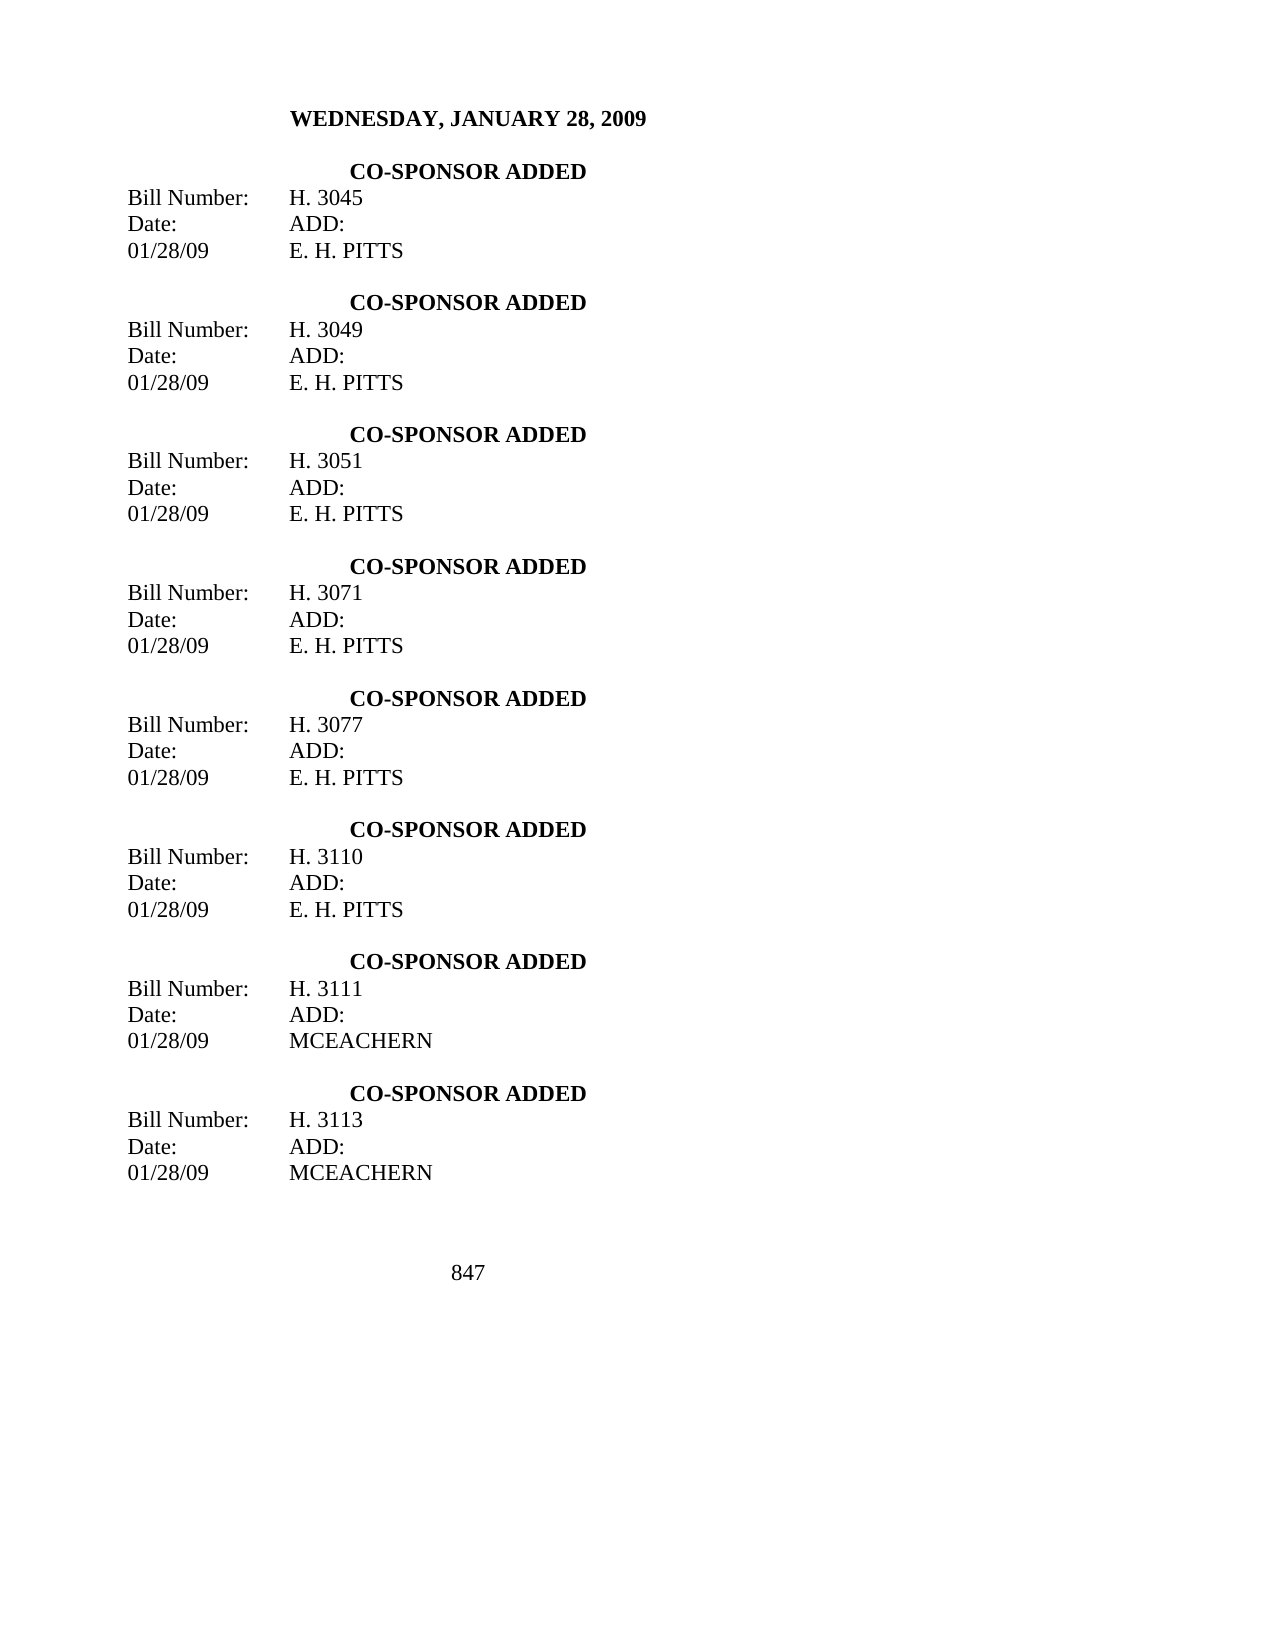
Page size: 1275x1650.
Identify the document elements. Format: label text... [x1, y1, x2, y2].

table_cell E. H. PITTS [278, 369, 430, 395]
table_cell 01/28/09 [116, 500, 278, 527]
text CO-SPONSOR ADDED [127, 948, 786, 975]
table_cell Date: [116, 1001, 278, 1027]
table_header H. 3077 [278, 711, 430, 737]
text CO-SPONSOR ADDED [127, 1080, 786, 1106]
table_header Bill Number: [116, 184, 278, 210]
table_cell E. H. PITTS [278, 764, 430, 790]
table_header H. 3051 [278, 448, 430, 474]
table_cell ADD: [278, 474, 430, 500]
table_cell E. H. PITTS [278, 632, 430, 658]
table_cell Date: [116, 1133, 278, 1159]
table_cell E. H. PITTS [278, 500, 430, 527]
text CO-SPONSOR ADDED [127, 421, 786, 448]
table_header H. 3113 [278, 1106, 460, 1133]
table_cell Date: [116, 474, 278, 500]
table_header Bill Number: [116, 975, 278, 1001]
text CO-SPONSOR ADDED [127, 553, 786, 579]
table_header H. 3071 [278, 579, 430, 606]
text CO-SPONSOR ADDED [127, 817, 786, 843]
table_cell Date: [116, 210, 278, 237]
table_cell Date: [116, 869, 278, 896]
table_header Bill Number: [116, 711, 278, 737]
table_cell ADD: [278, 1133, 460, 1159]
table_cell 01/28/09 [116, 896, 278, 922]
table_cell ADD: [278, 342, 430, 368]
table_cell E. H. PITTS [278, 237, 430, 263]
table_cell 01/28/09 [116, 1159, 278, 1186]
table_header Bill Number: [116, 1106, 278, 1133]
table_header Bill Number: [116, 448, 278, 474]
table_cell 01/28/09 [116, 764, 278, 790]
table_header H. 3111 [278, 975, 460, 1001]
table_cell ADD: [278, 210, 430, 237]
table_header H. 3045 [278, 184, 430, 210]
table_cell 01/28/09 [116, 1028, 278, 1054]
table_header Bill Number: [116, 579, 278, 606]
table_cell 01/28/09 [116, 369, 278, 395]
text CO-SPONSOR ADDED [127, 685, 786, 711]
table_cell Date: [116, 606, 278, 632]
table_header H. 3049 [278, 316, 430, 342]
table_cell 01/28/09 [116, 237, 278, 263]
table_header H. 3110 [278, 843, 430, 869]
table_cell ADD: [278, 869, 430, 896]
table_cell E. H. PITTS [278, 896, 430, 922]
table_cell ADD: [278, 738, 430, 764]
table_cell 01/28/09 [116, 632, 278, 658]
table_cell ADD: [278, 1001, 460, 1027]
table_cell MCEACHERN [278, 1159, 460, 1186]
text CO-SPONSOR ADDED [127, 289, 786, 316]
table_header Bill Number: [116, 316, 278, 342]
table_cell MCEACHERN [278, 1028, 460, 1054]
table_cell Date: [116, 738, 278, 764]
table_cell ADD: [278, 606, 430, 632]
text CO-SPONSOR ADDED [127, 158, 786, 184]
table_cell Date: [116, 342, 278, 368]
table_header Bill Number: [116, 843, 278, 869]
